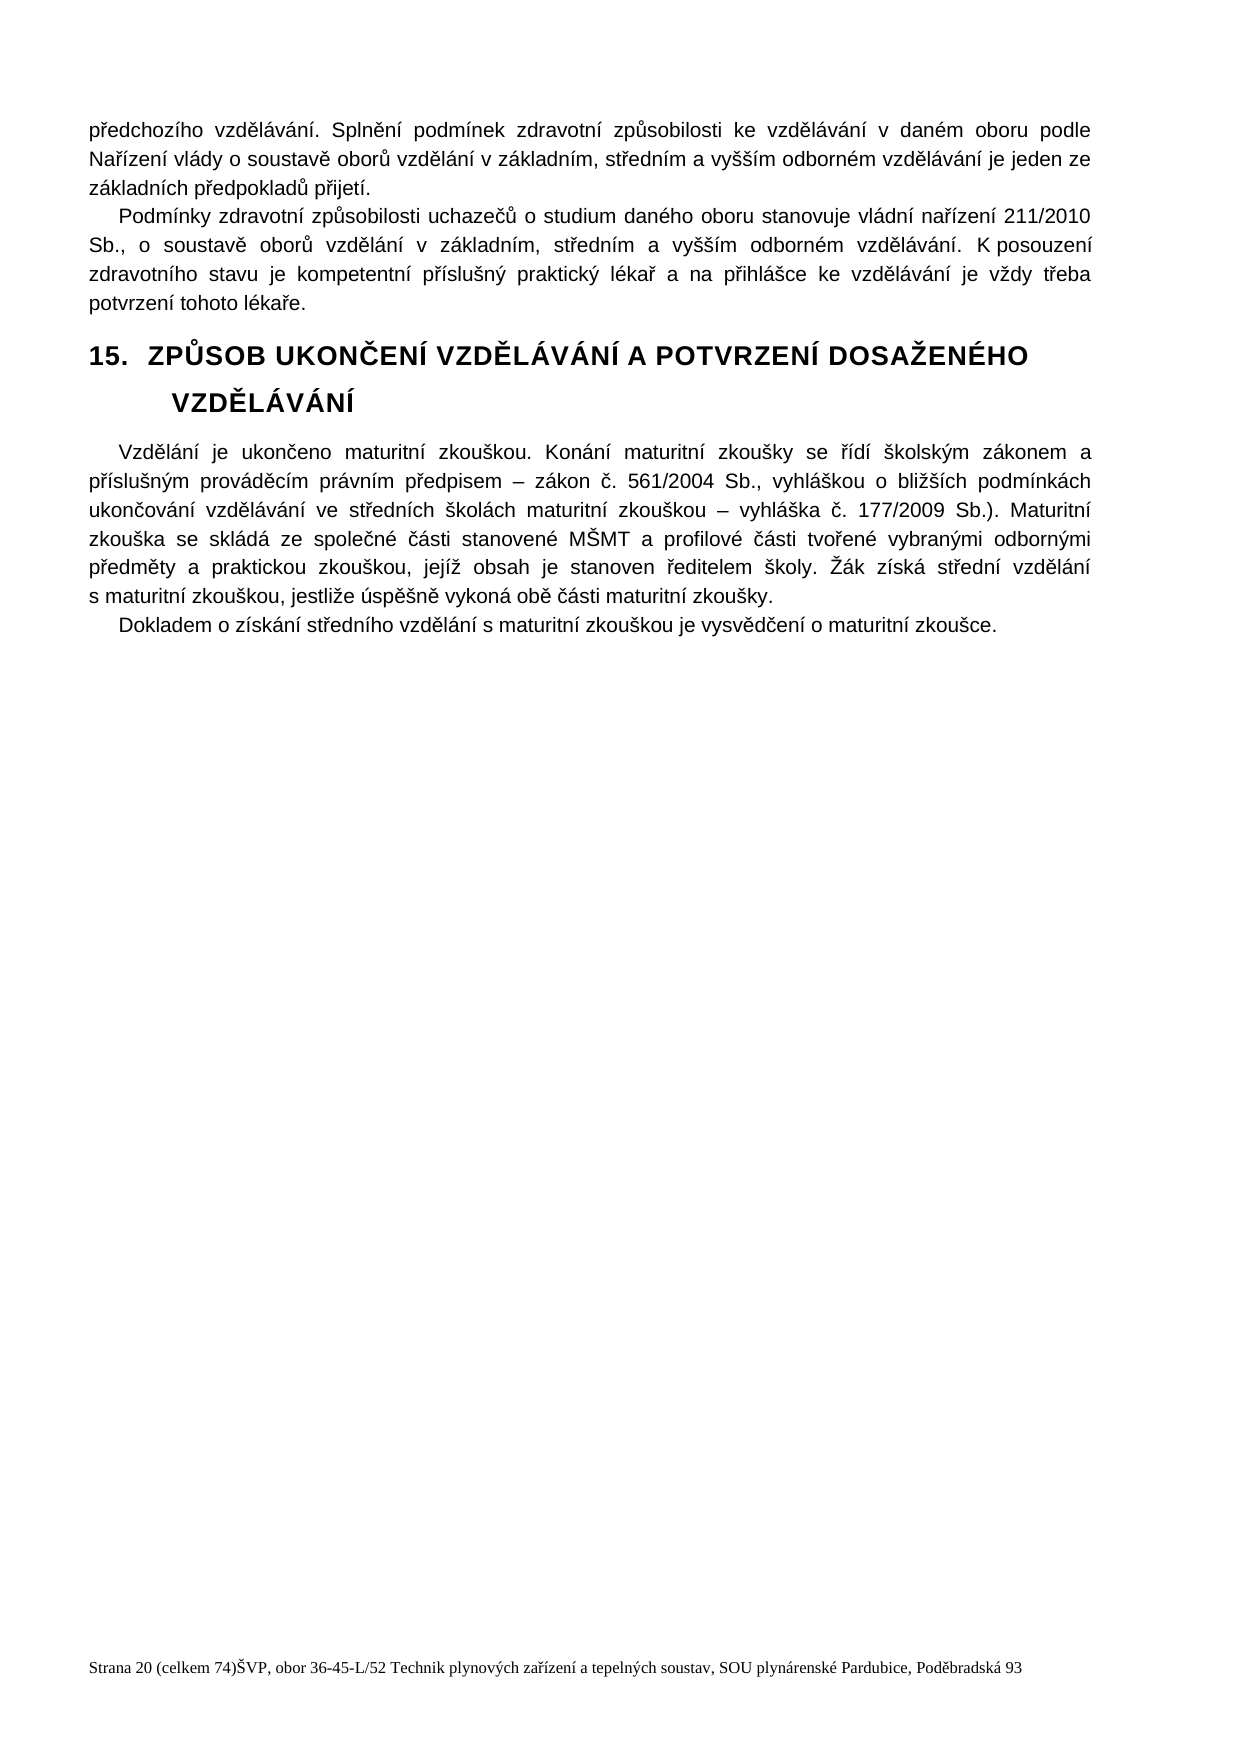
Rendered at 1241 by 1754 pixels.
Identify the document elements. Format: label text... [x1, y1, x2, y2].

text Dokladem o získání středního vzdělání s maturitní zkouškou je vysvědčení o maturitní zkoušce. [89, 613, 1092, 637]
text Vzdělání je ukončeno maturitní zkouškou. Konání maturitní zkoušky se řídí školským zákonem a příslušným prováděcím právním předpisem – zákon č. 561/2004 Sb., vyhláškou o bližších podmínkách ukončování vzdělávání ve středních školách maturitní zkouškou – vyhláška č. 177/2009 Sb.). Maturitní zkouška se skládá ze společné části stanovené MŠMT a profilové části tvořené vybranými odbornými předměty a praktickou zkouškou, jejíž obsah je stanoven ředitelem školy. Žák získá střední vzdělání s maturitní zkouškou, jestliže úspěšně vykoná obě části maturitní zkoušky. [89, 440, 1092, 608]
text Způsob ukončení vzdělávání a potvrzení dosaženého vzdělávání [89, 340, 1092, 418]
text Podmínky zdravotní způsobilosti uchazečů o studium daného oboru stanovuje vládní nařízení 211/2010 Sb., o soustavě oborů vzdělání v základním, středním a vyšším odborném vzdělávání. K posouzení zdravotního stavu je kompetentní příslušný praktický lékař a na přihlášce ke vzdělávání je vždy třeba potvrzení tohoto lékaře. [89, 204, 1092, 314]
